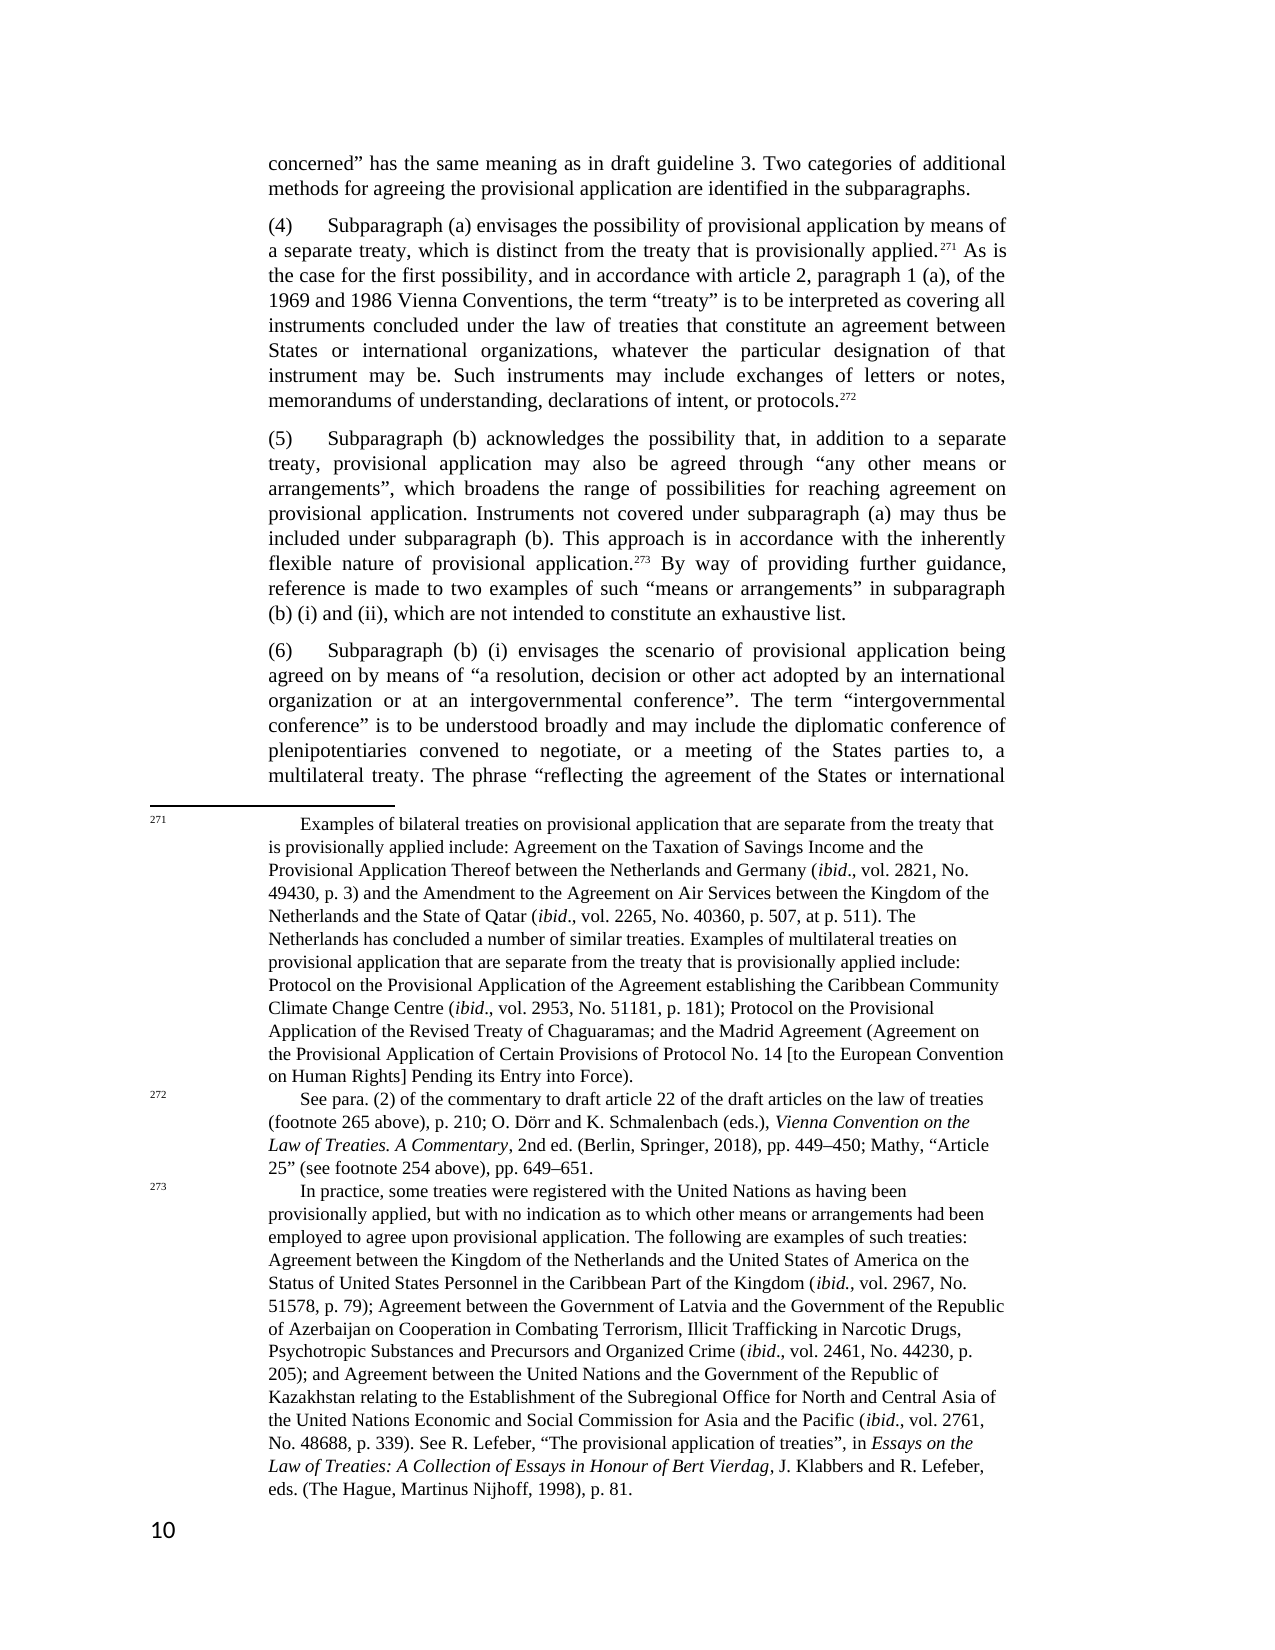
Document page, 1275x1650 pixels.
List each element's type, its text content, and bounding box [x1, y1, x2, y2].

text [268, 150, 1007, 200]
text (5) Subparagraph (b) acknowledges the possibility that, in addition to a separate treaty, provisional application may also be agreed through “any other means or arrangements”, which broadens the range of possibilities for reaching agreement on provisional application. Instruments not covered under subparagraph (a) may thus be included under subparagraph (b). This approach is in accordance with the inherently flexible nature of provisional application. By way of providing further guidance, reference is made to two examples of such “means or arrangements” in subparagraph (b) (i) and (ii), which are not intended to constitute an exhaustive list. [268, 425, 1007, 625]
text (4) Subparagraph (a) envisages the possibility of provisional application by means of a separate treaty, which is distinct from the treaty that is provisionally applied. As is the case for the first possibility, and in accordance with article 2, paragraph 1 (a), of the 1969 and 1986 Vienna Conventions, the term “treaty” is to be interpreted as covering all instruments concluded under the law of treaties that constitute an agreement between States or international organizations, whatever the particular designation of that instrument may be. Such instruments may include exchanges of letters or notes, memorandums of understanding, declarations of intent, or protocols. [268, 212, 1007, 412]
text (6) Subparagraph (b) (i) envisages the scenario of provisional application being agreed on by means of “a resolution, decision or other act adopted by an international organization or at an intergovernmental conference”. The term “intergovernmental conference” is to be understood broadly and may include the diplomatic conference of plenipotentiaries convened to negotiate, or a meeting of the States parties to, a multilateral treaty. The phrase “reflecting the agreement of the States or international organizations concerned” refers to the “resolution, decision or other act” that was adopted by the international organization or conference providing for the possibility of provisional application of the treaty. The reference to “agreement” is intended to emphasize that the States or international organizations concerned must consent to provisional application. The mode of expressing agreement to provisional application of a treaty depends on the rules of the organization or the conference, which is made clear by the phrase “in accordance with the rules of such organization or conference”. The phrase is to be understood in accordance with article 2, subparagraph (b), of the 2011 articles on responsibility of organizations, which provides that the term “rules of the organization”: [268, 637, 1007, 787]
